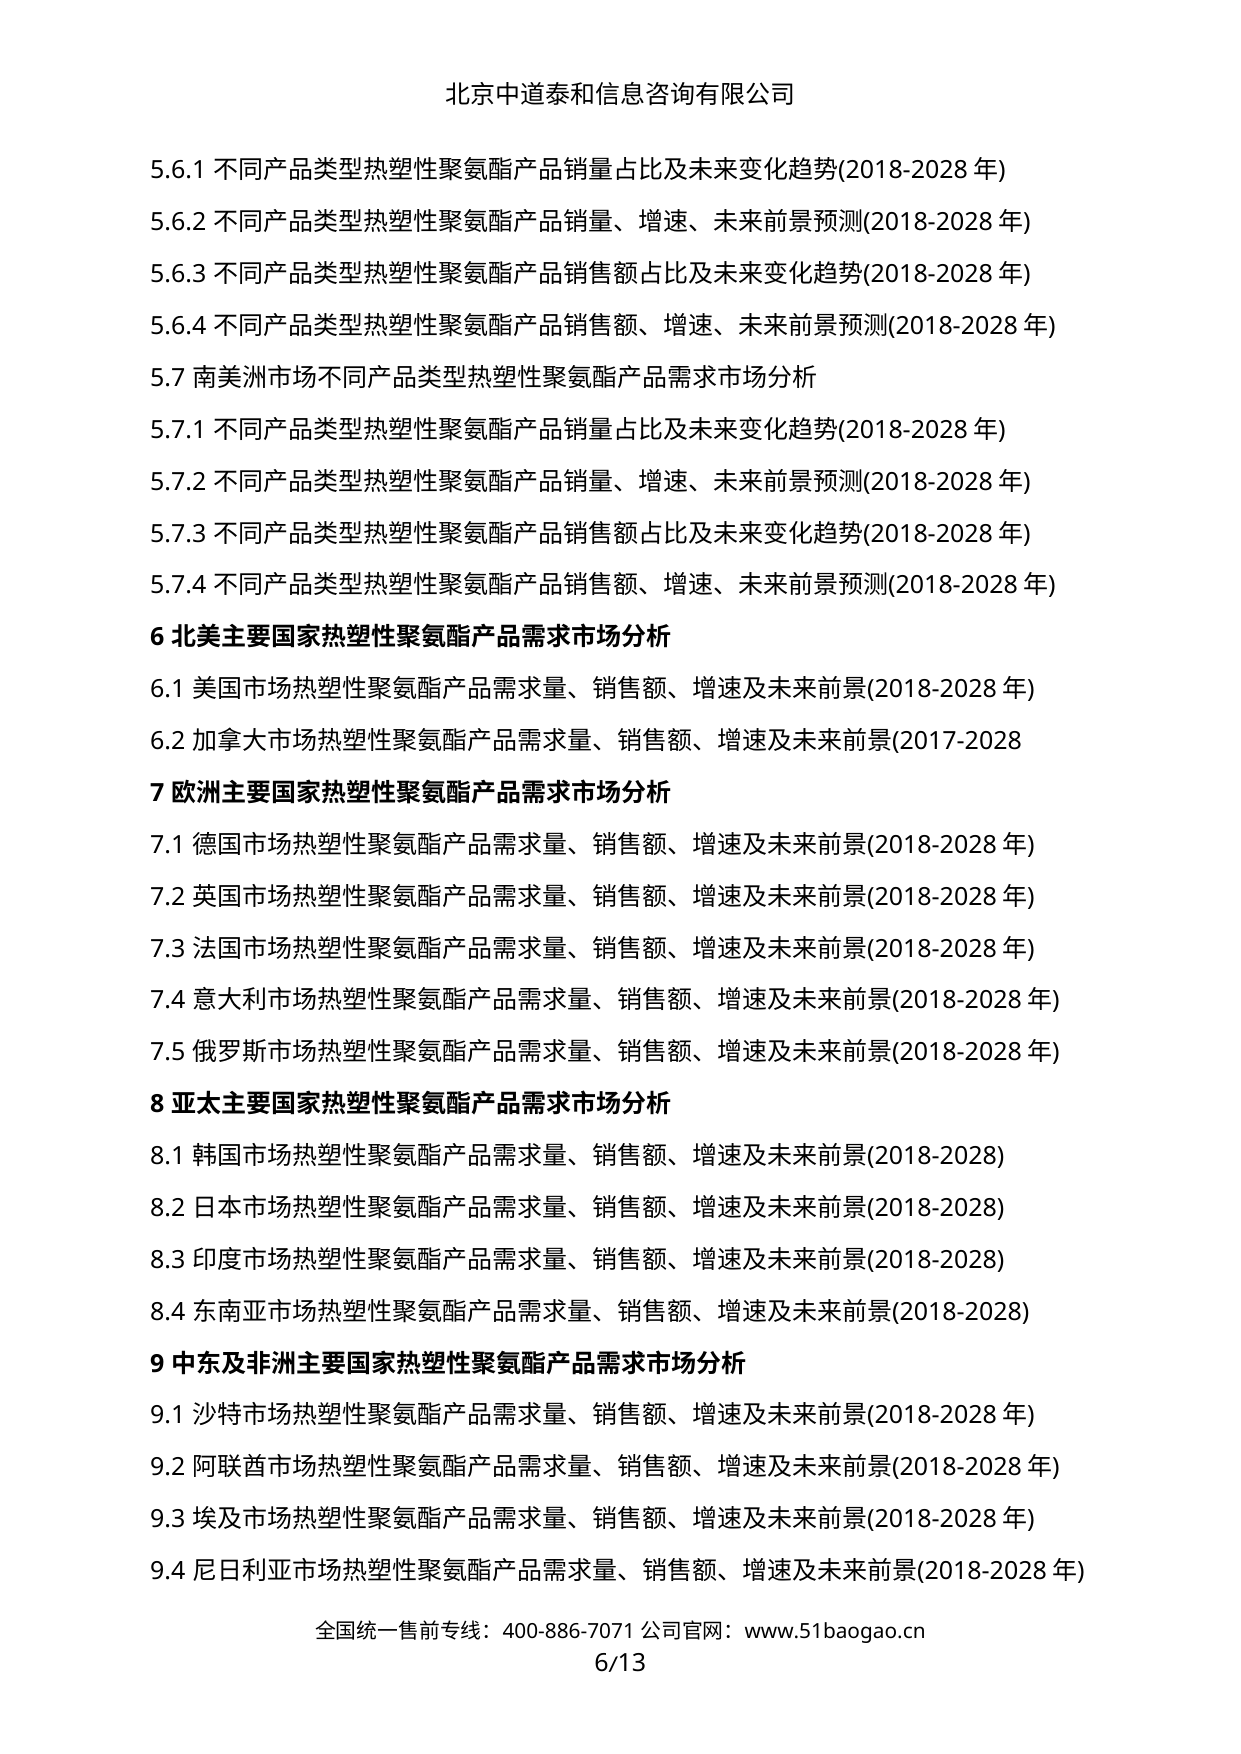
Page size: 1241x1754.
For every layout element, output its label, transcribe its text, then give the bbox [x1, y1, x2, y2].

text 9.3 埃及市场热塑性聚氨酯产品需求量、销售额、增速及未来前景(2018-2028年) [150, 1499, 1090, 1535]
text 9 中东及非洲主要国家热塑性聚氨酯产品需求市场分析 [150, 1343, 1090, 1379]
text 5.7.3 不同产品类型热塑性聚氨酯产品销售额占比及未来变化趋势(2018-2028年) [150, 513, 1090, 549]
text 7.2 英国市场热塑性聚氨酯产品需求量、销售额、增速及未来前景(2018-2028年) [150, 876, 1090, 912]
text 5.7.1 不同产品类型热塑性聚氨酯产品销量占比及未来变化趋势(2018-2028年) [150, 409, 1090, 446]
text 9.4 尼日利亚市场热塑性聚氨酯产品需求量、销售额、增速及未来前景(2018-2028年) [150, 1551, 1090, 1587]
text 5.7.2 不同产品类型热塑性聚氨酯产品销量、增速、未来前景预测(2018-2028年) [150, 461, 1090, 497]
text 5.6.1 不同产品类型热塑性聚氨酯产品销量占比及未来变化趋势(2018-2028年) [150, 150, 1090, 186]
text 8 亚太主要国家热塑性聚氨酯产品需求市场分析 [150, 1084, 1090, 1120]
text 6.2 加拿大市场热塑性聚氨酯产品需求量、销售额、增速及未来前景(2017-2028 [150, 721, 1090, 757]
text 9.2 阿联酋市场热塑性聚氨酯产品需求量、销售额、增速及未来前景(2018-2028年) [150, 1447, 1090, 1483]
text 7.1 德国市场热塑性聚氨酯产品需求量、销售额、增速及未来前景(2018-2028年) [150, 824, 1090, 861]
text 5.7 南美洲市场不同产品类型热塑性聚氨酯产品需求市场分析 [150, 357, 1090, 394]
text 6.1 美国市场热塑性聚氨酯产品需求量、销售额、增速及未来前景(2018-2028年) [150, 669, 1090, 705]
text 7.3 法国市场热塑性聚氨酯产品需求量、销售额、增速及未来前景(2018-2028年) [150, 928, 1090, 964]
text 5.6.4 不同产品类型热塑性聚氨酯产品销售额、增速、未来前景预测(2018-2028年) [150, 306, 1090, 342]
text 9.1 沙特市场热塑性聚氨酯产品需求量、销售额、增速及未来前景(2018-2028年) [150, 1395, 1090, 1431]
text 6 北美主要国家热塑性聚氨酯产品需求市场分析 [150, 617, 1090, 653]
text 5.6.3 不同产品类型热塑性聚氨酯产品销售额占比及未来变化趋势(2018-2028年) [150, 254, 1090, 290]
text 7.4 意大利市场热塑性聚氨酯产品需求量、销售额、增速及未来前景(2018-2028年) [150, 980, 1090, 1016]
text 8.1 韩国市场热塑性聚氨酯产品需求量、销售额、增速及未来前景(2018-2028) [150, 1136, 1090, 1172]
text 5.7.4 不同产品类型热塑性聚氨酯产品销售额、增速、未来前景预测(2018-2028年) [150, 565, 1090, 601]
text 7.5 俄罗斯市场热塑性聚氨酯产品需求量、销售额、增速及未来前景(2018-2028年) [150, 1032, 1090, 1068]
text 8.3 印度市场热塑性聚氨酯产品需求量、销售额、增速及未来前景(2018-2028) [150, 1239, 1090, 1276]
text 8.2 日本市场热塑性聚氨酯产品需求量、销售额、增速及未来前景(2018-2028) [150, 1187, 1090, 1224]
text 7 欧洲主要国家热塑性聚氨酯产品需求市场分析 [150, 772, 1090, 809]
text 8.4 东南亚市场热塑性聚氨酯产品需求量、销售额、增速及未来前景(2018-2028) [150, 1291, 1090, 1327]
text 5.6.2 不同产品类型热塑性聚氨酯产品销量、增速、未来前景预测(2018-2028年) [150, 202, 1090, 238]
